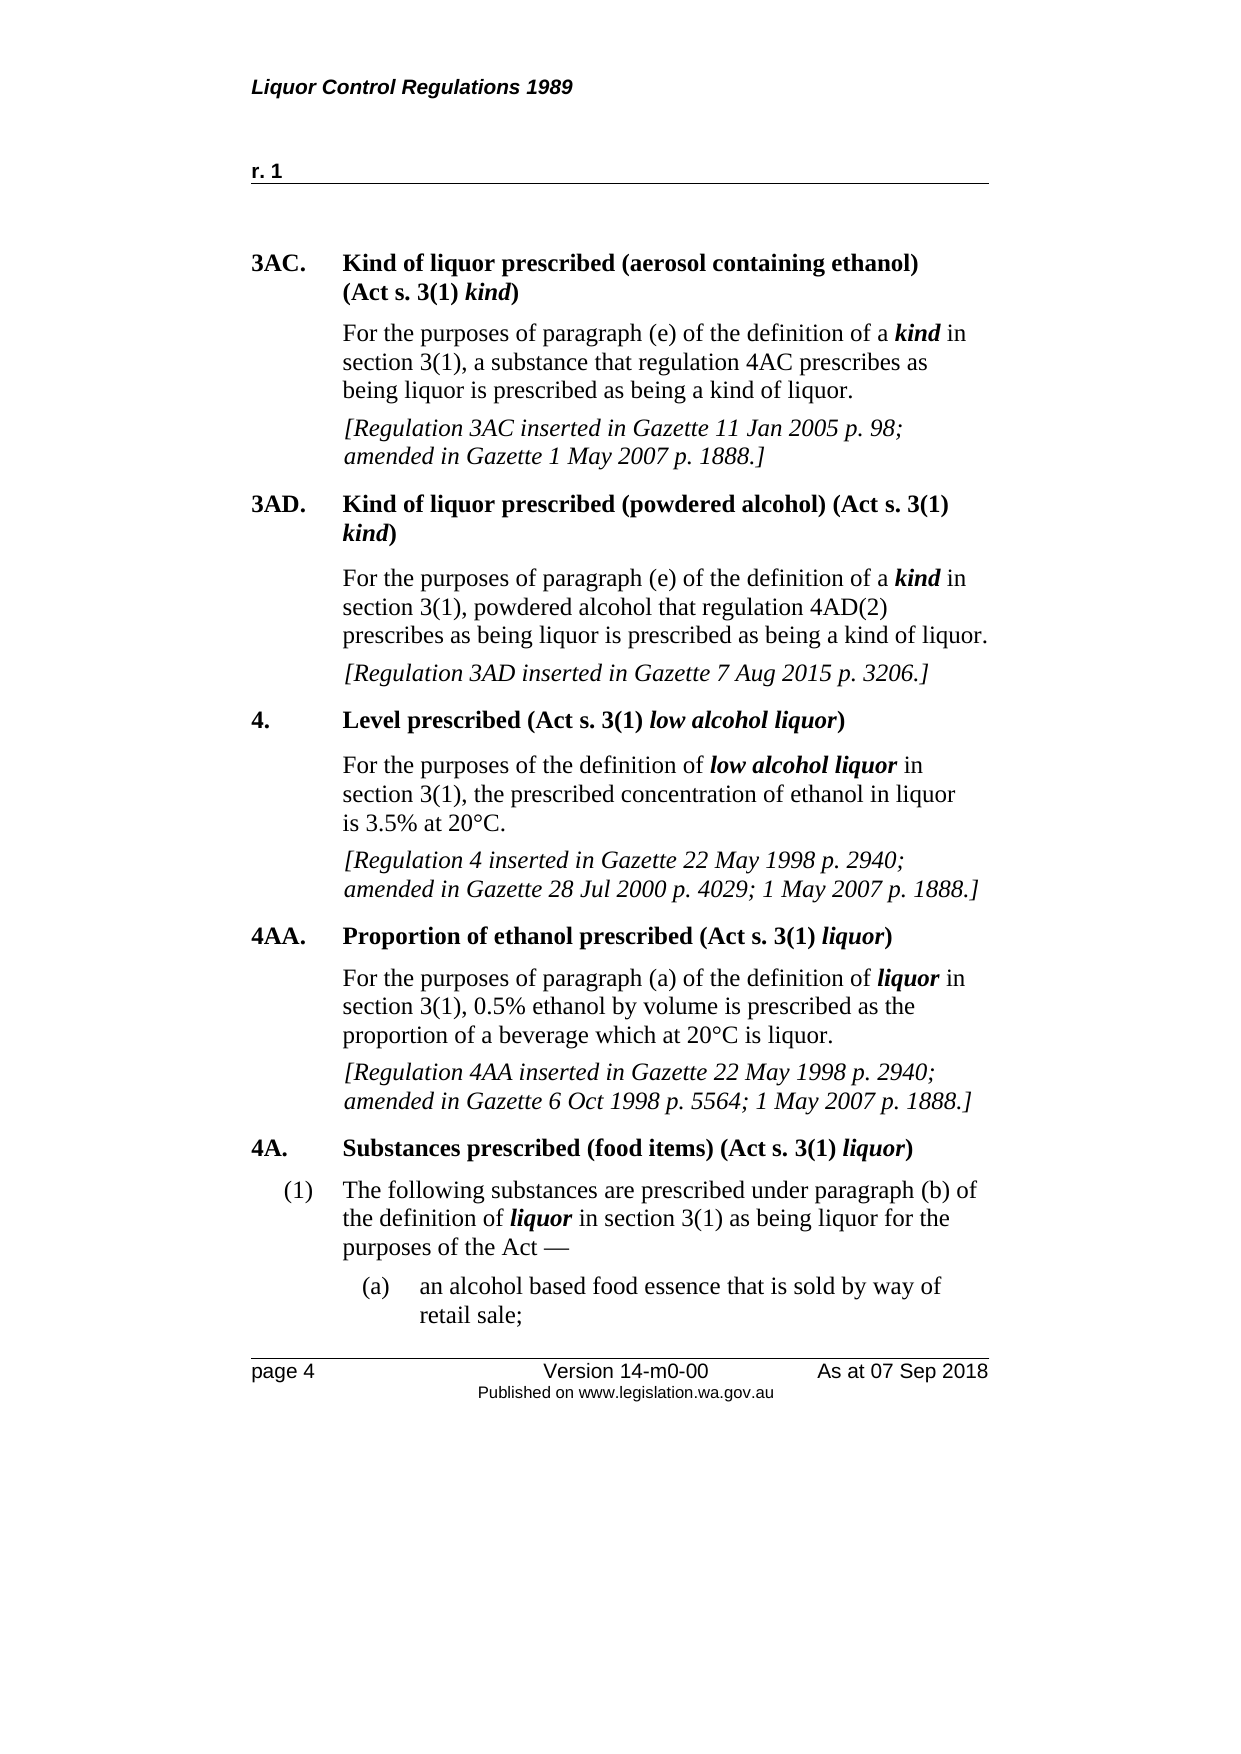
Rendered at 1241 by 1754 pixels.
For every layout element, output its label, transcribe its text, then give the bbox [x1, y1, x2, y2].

text For the purposes of paragraph (e) of the definition of a kind in section 3(1), a substance that regulation 4AC prescribes as being liquor is prescribed as being a kind of liquor. [251, 318, 989, 404]
subtitle 4AA. Proportion of ethanol prescribed (Act s. 3(1) liquor) [251, 921, 989, 950]
text (a) an alcohol based food essence that is sold by way of retail sale; [251, 1271, 989, 1329]
subtitle 4. Level prescribed (Act s. 3(1) low alcohol liquor) [251, 705, 989, 734]
text [Regulation 3AD inserted in Gazette 7 Aug 2015 p. 3206.] [251, 658, 989, 686]
text [Regulation 4AA inserted in Gazette 22 May 1998 p. 2940; amended in Gazette 6 Oct 1998 p. 5564; 1 May 2007 p. 1888.] [251, 1057, 989, 1115]
text [Regulation 4 inserted in Gazette 22 May 1998 p. 2940; amended in Gazette 28 Jul 2000 p. 4029; 1 May 2007 p. 1888.] [251, 845, 989, 903]
text For the purposes of paragraph (a) of the definition of liquor in section 3(1), 0.5% ethanol by volume is prescribed as the proportion of a beverage which at 20°C is liquor. [251, 963, 989, 1049]
text For the purposes of the definition of low alcohol liquor in section 3(1), the prescribed concentration of ethanol in liquor is 3.5% at 20°C. [251, 751, 989, 837]
text For the purposes of paragraph (e) of the definition of a kind in section 3(1), powdered alcohol that regulation 4AD(2) prescribes as being liquor is prescribed as being a kind of liquor. [251, 563, 989, 649]
text [Regulation 3AC inserted in Gazette 11 Jan 2005 p. 98; amended in Gazette 1 May 2007 p. 1888.] [251, 413, 989, 470]
subtitle 4A. Substances prescribed (food items) (Act s. 3(1) liquor) [251, 1133, 989, 1162]
text (1) The following substances are prescribed under paragraph (b) of the definition of liquor in section 3(1) as being liquor for the purposes of the Act — [251, 1175, 989, 1261]
subtitle 3AD. Kind of liquor prescribed (powdered alcohol) (Act s. 3(1) kind) [251, 489, 989, 546]
subtitle 3AC. Kind of liquor prescribed (aerosol containing ethanol) (Act s. 3(1) kind) [251, 248, 989, 306]
